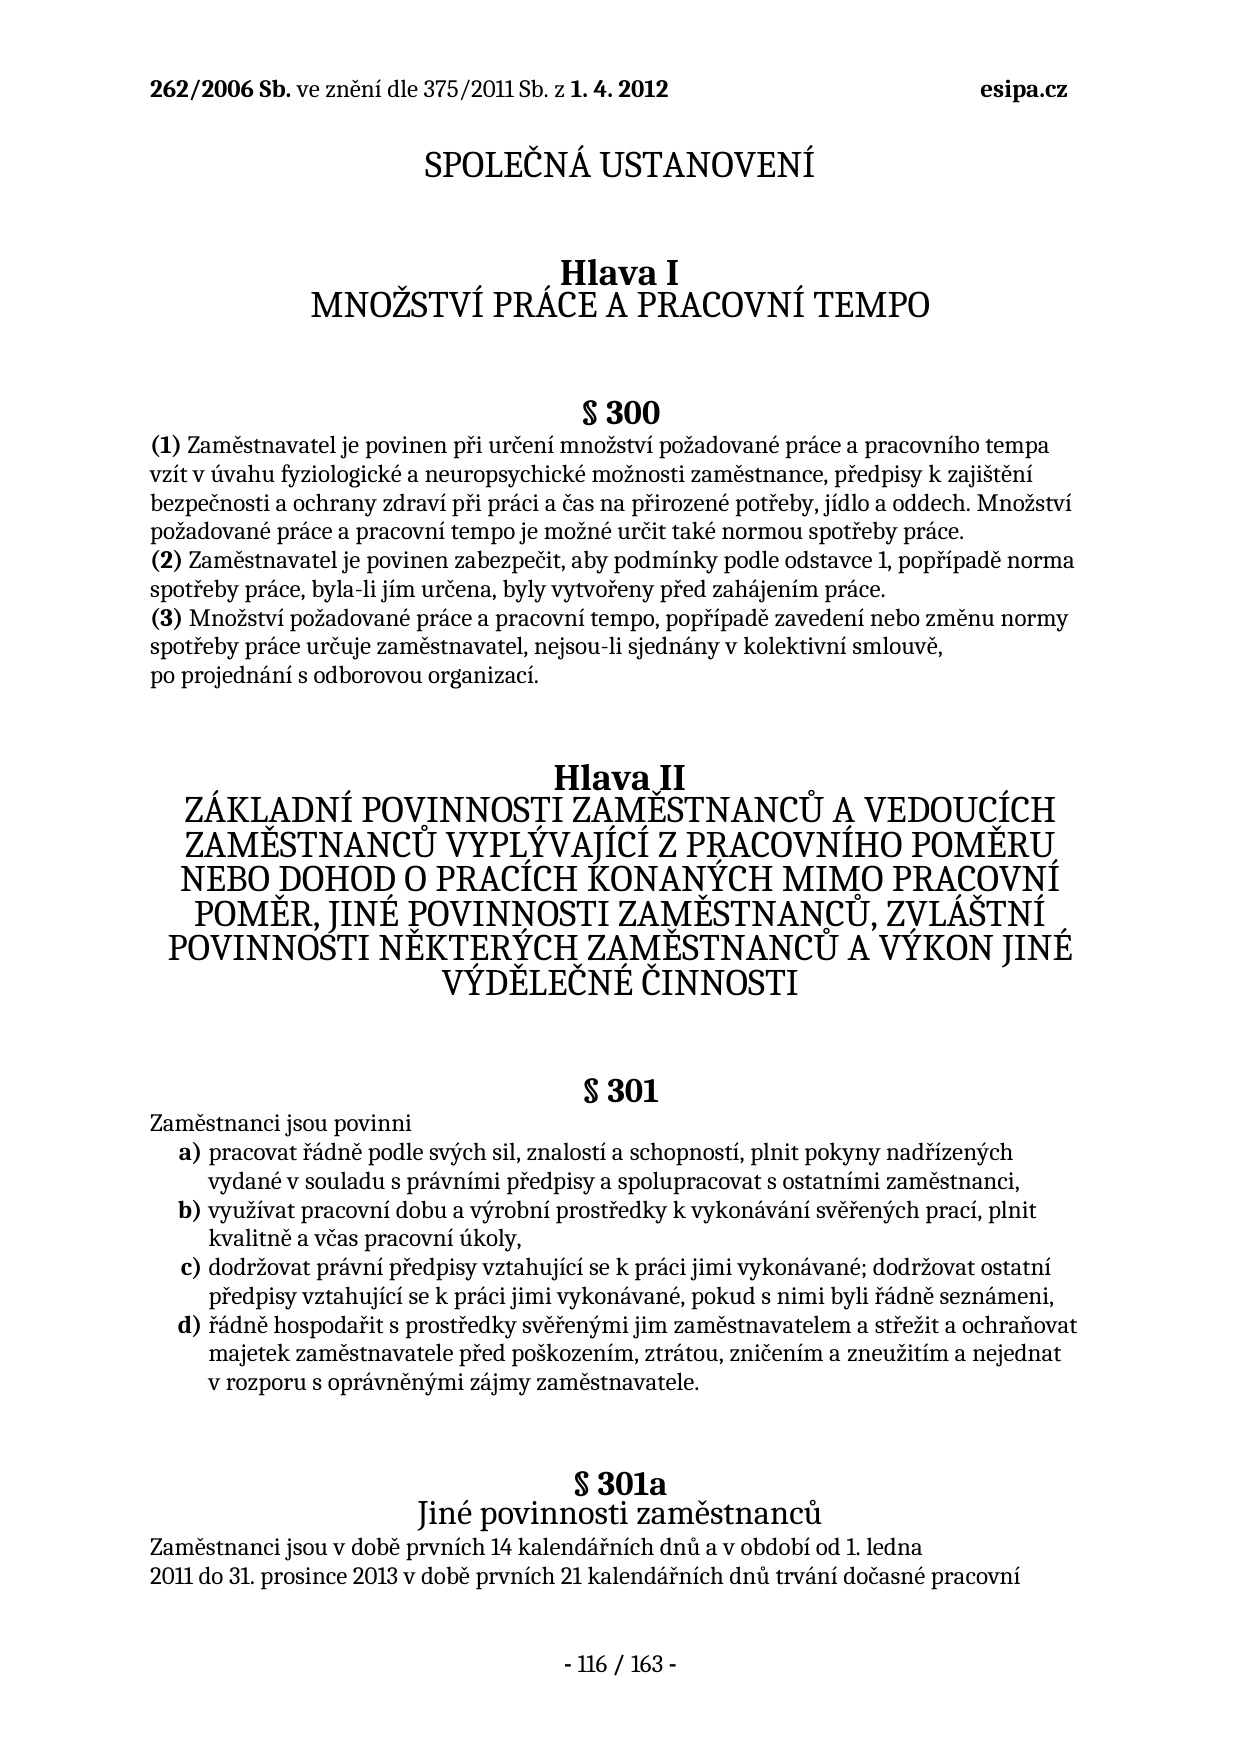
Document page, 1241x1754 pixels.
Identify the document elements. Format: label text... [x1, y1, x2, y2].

text c) dodržovat právní předpisy vztahující se k práci jimi vykonávané; dodržovat ostatní předpisy vztahující se k práci jimi vykonávané, pokud s nimi byli řádně seznámeni, [150, 1253, 1090, 1311]
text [150, 1533, 1090, 1591]
subtitle Hlava I -Množství práce a pracovní tempo [150, 257, 1090, 326]
subtitle § 301 [150, 1078, 1090, 1109]
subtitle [150, 150, 1090, 184]
text d) řádně hospodařit s prostředky svěřenými jim zaměstnavatelem a střežit a ochraňovat majetek zaměstnavatele před poškozením, ztrátou, zničením a zneužitím a nejednat v rozporu s oprávněnými zájmy zaměstnavatele. [150, 1311, 1090, 1397]
subtitle § 301a -Jiné povinnosti zaměstnanců [150, 1470, 1090, 1533]
text (1) Zaměstnavatel je povinen při určení množství požadované práce a pracovního tempa vzít v úvahu fyziologické a neuropsychické možnosti zaměstnance, předpisy k zajištění bezpečnosti a ochrany zdraví při práci a čas na přirozené potřeby, jídlo a oddech. Množství požadované práce a pracovní tempo je možné určit také normou spotřeby práce. [150, 431, 1090, 546]
subtitle § 300 [150, 399, 1090, 431]
text a) pracovat řádně podle svých sil, znalostí a schopností, plnit pokyny nadřízených vydané v souladu s právními předpisy a spolupracovat s ostatními zaměstnanci, [150, 1138, 1090, 1196]
subtitle Hlava II -ZÁKLADNÍ POVINNOSTI ZAMĚSTNANCŮ A VEDOUCÍCH ZAMĚSTNANCŮ VYPLÝVAJÍCÍ Z PRACOVNÍHO POMĚRU NEBO DOHOD O PRACÍCH KONANÝCH MIMO PRACOVNÍ POMĚR, JINÉ POVINNOSTI ZAMĚSTNANCŮ, ZVLÁŠTNÍ POVINNOSTI NĚKTERÝCH ZAMĚSTNANCŮ A VÝKON JINÉ VÝDĚLEČNÉ ČINNOSTI [150, 763, 1090, 1005]
text Zaměstnanci jsou povinni [150, 1109, 1090, 1138]
text (2) Zaměstnavatel je povinen zabezpečit, aby podmínky podle odstavce 1, popřípadě norma spotřeby práce, byla-li jím určena, byly vytvořeny před zahájením práce. [150, 546, 1090, 603]
text (3) Množství požadované práce a pracovní tempo, popřípadě zavedení nebo změnu normy spotřeby práce určuje zaměstnavatel, nejsou-li sjednány v kolektivní smlouvě, po projednání s odborovou organizací. [150, 603, 1090, 690]
text b) využívat pracovní dobu a výrobní prostředky k vykonávání svěřených prací, plnit kvalitně a včas pracovní úkoly, [150, 1196, 1090, 1253]
